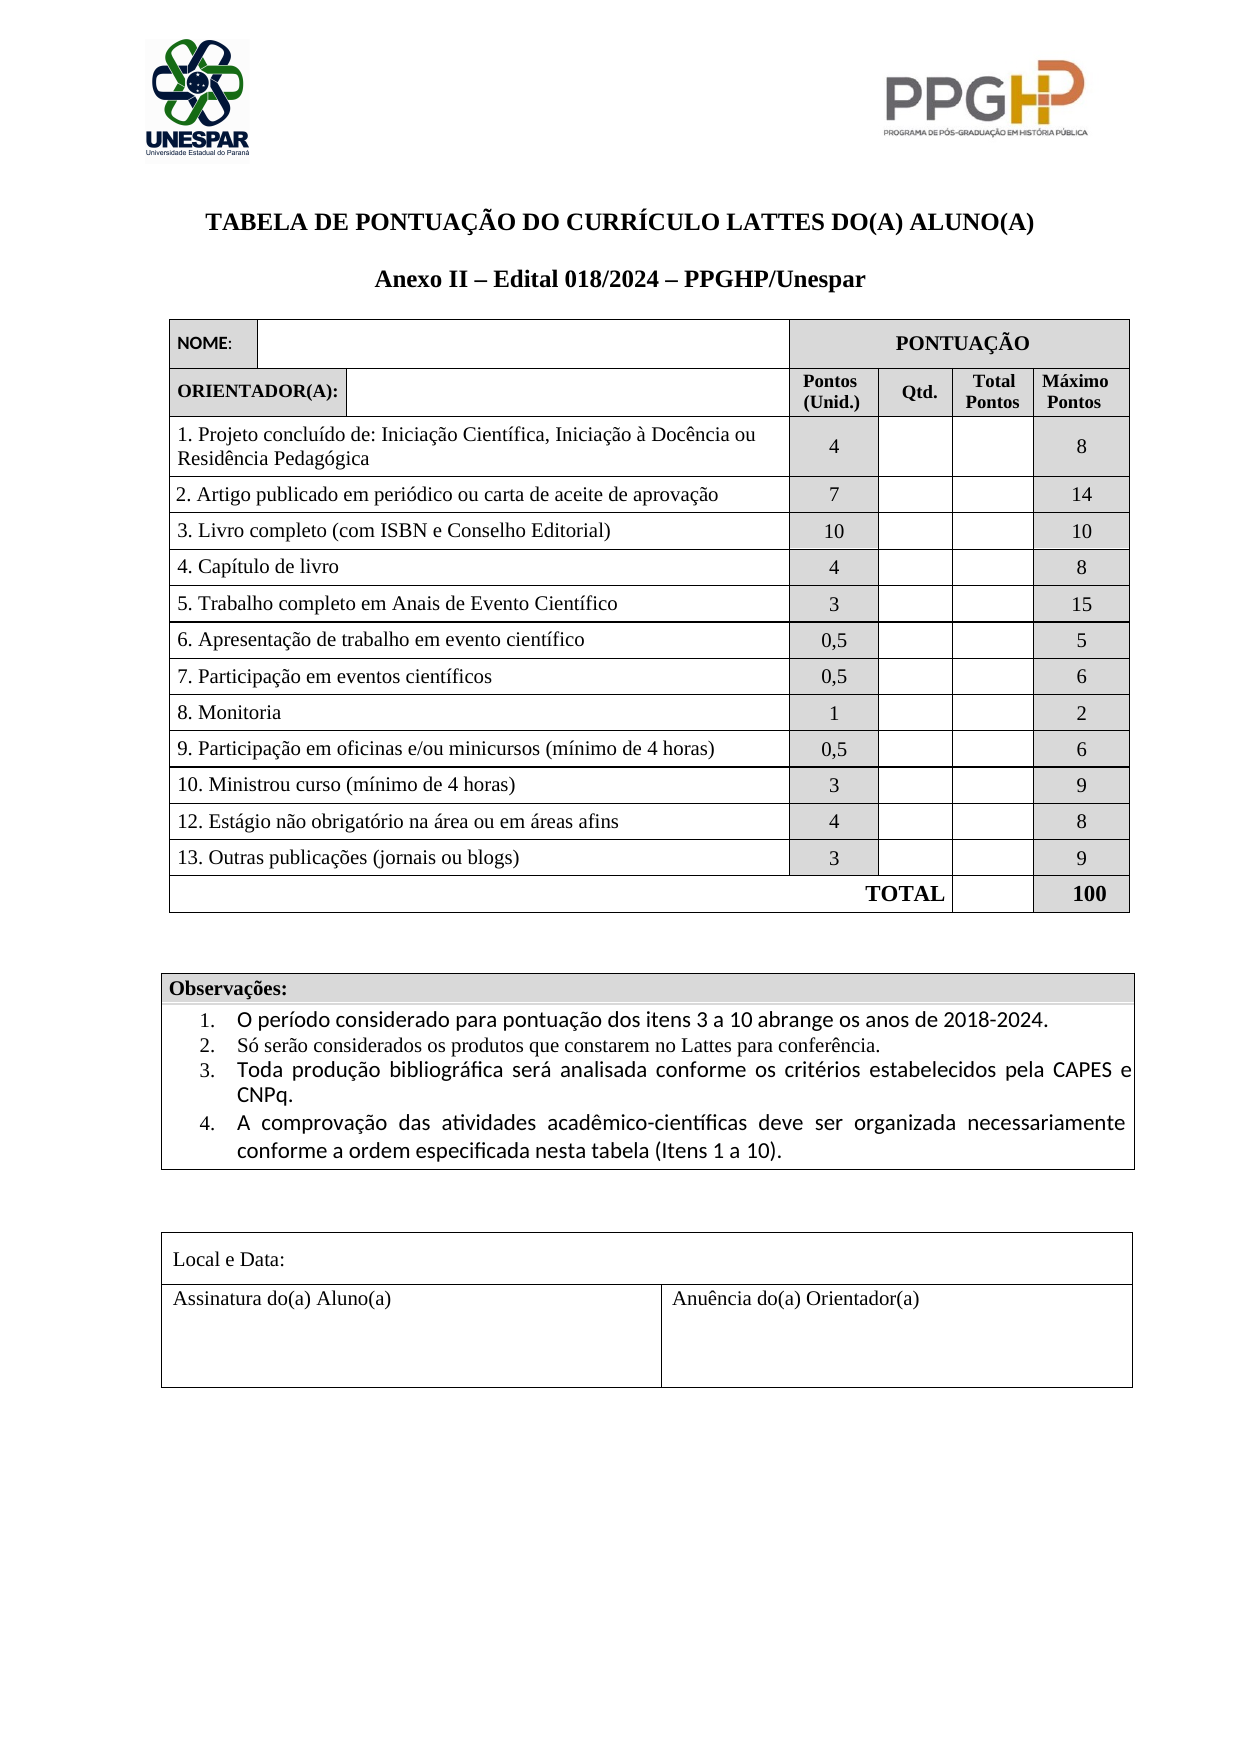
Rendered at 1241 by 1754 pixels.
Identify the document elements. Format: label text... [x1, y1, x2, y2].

picture [866, 50, 1105, 155]
table_header [258, 320, 789, 368]
table_cell 4 [790, 550, 878, 585]
table_cell [953, 417, 1033, 476]
table_cell [953, 804, 1033, 839]
table_cell TOTAL [170, 876, 952, 912]
table_cell 1. Projeto concluído de: Iniciação Científica, Iniciação à Docência ou Residência Pedagógica [170, 417, 789, 476]
table_cell [879, 477, 952, 512]
table_cell [953, 659, 1033, 694]
table_cell [879, 550, 952, 585]
table_cell 2. Artigo publicado em periódico ou carta de aceite de aprovação [170, 477, 789, 512]
table_cell 10 [790, 513, 878, 548]
table_header NOME: [170, 320, 257, 368]
table_cell Qtd. [879, 369, 952, 416]
table_cell 8 [1034, 550, 1129, 585]
table_cell 6 [1034, 659, 1129, 694]
table_cell 4 [790, 804, 878, 839]
table_cell Assinatura do(a) Aluno(a) [162, 1285, 661, 1387]
table_cell 8 [1034, 417, 1129, 476]
table_cell [879, 513, 952, 548]
picture [145, 39, 250, 164]
table_cell 6. Apresentação de trabalho em evento científico [170, 623, 789, 658]
table_cell 15 [1034, 586, 1129, 621]
table_cell 3. Livro completo (com ISBN e Conselho Editorial) [170, 513, 789, 548]
table_cell [879, 804, 952, 839]
table_cell [953, 513, 1033, 548]
table_cell 4 [790, 417, 878, 476]
table_cell [953, 876, 1033, 912]
table_cell 4. Capítulo de livro [170, 550, 789, 585]
text TABELA DE PONTUAÇÃO DO CURRÍCULO LATTES DO(A) ALUNO(A) [177, 207, 1063, 236]
table_cell 1 [790, 695, 878, 730]
table_header Observações: [162, 974, 1134, 1002]
table_cell 3 [790, 586, 878, 621]
table_cell [953, 586, 1033, 621]
table_cell [953, 731, 1033, 766]
table_cell 7 [790, 477, 878, 512]
table_cell [879, 586, 952, 621]
table_cell 100 [1034, 876, 1129, 912]
table_cell 13. Outras publicações (jornais ou blogs) [170, 840, 789, 875]
table_cell 8 [1034, 804, 1129, 839]
table_cell [953, 477, 1033, 512]
table_cell 2 [1034, 695, 1129, 730]
table_cell [879, 695, 952, 730]
table_cell ORIENTADOR(A): [170, 369, 346, 416]
table_cell 12. Estágio não obrigatório na área ou em áreas afins [170, 804, 789, 839]
table_cell [953, 768, 1033, 803]
table_cell 7. Participação em eventos científicos [170, 659, 789, 694]
table_cell 8. Monitoria [170, 695, 789, 730]
text Anexo II – Edital 018/2024 – PPGHP/Unespar [177, 264, 1063, 293]
table_header Local e Data: [162, 1233, 1132, 1284]
table_cell 0,5 [790, 623, 878, 658]
table_cell [347, 369, 789, 416]
table_cell [953, 695, 1033, 730]
table_cell Total Pontos [953, 369, 1033, 416]
table_cell Anuência do(a) Orientador(a) [662, 1285, 1132, 1387]
table_cell 6 [1034, 731, 1129, 766]
table_cell Máximo Pontos [1034, 369, 1129, 416]
table_cell [953, 623, 1033, 658]
table_cell 3 [790, 768, 878, 803]
table_cell 9 [1034, 840, 1129, 875]
table_cell 10 [1034, 513, 1129, 548]
table_cell 9 [1034, 768, 1129, 803]
table_cell [879, 659, 952, 694]
table_cell [953, 550, 1033, 585]
table_cell 3 [790, 840, 878, 875]
table_cell [879, 731, 952, 766]
table_cell [879, 417, 952, 476]
table_cell Pontos (Unid.) [790, 369, 878, 416]
table_cell [879, 840, 952, 875]
table_header PONTUAÇÃO [790, 320, 1129, 368]
table_cell 5 [1034, 623, 1129, 658]
table_cell 14 [1034, 477, 1129, 512]
table_cell 0,5 [790, 731, 878, 766]
table_cell 10. Ministrou curso (mínimo de 4 horas) [170, 768, 789, 803]
table_cell 0,5 [790, 659, 878, 694]
table_cell [879, 623, 952, 658]
table_cell [879, 768, 952, 803]
table_cell O período considerado para pontuação dos itens 3 a 10 abrange os anos de 2018-2024. Só serão considerados os produtos que constarem no Lattes para conferência. Toda produção bibliográfica será analisada conforme os critérios estabelecidos pela CAPES e CNPq. A comprovação das atividades acadêmico-científicas deve ser organizada necessariamente conforme a ordem especificada nesta tabela (Itens 1 a 10). [162, 1005, 1134, 1168]
table_cell 9. Participação em oficinas e/ou minicursos (mínimo de 4 horas) [170, 731, 789, 766]
table_cell [953, 840, 1033, 875]
table_cell 5. Trabalho completo em Anais de Evento Científico [170, 586, 789, 621]
